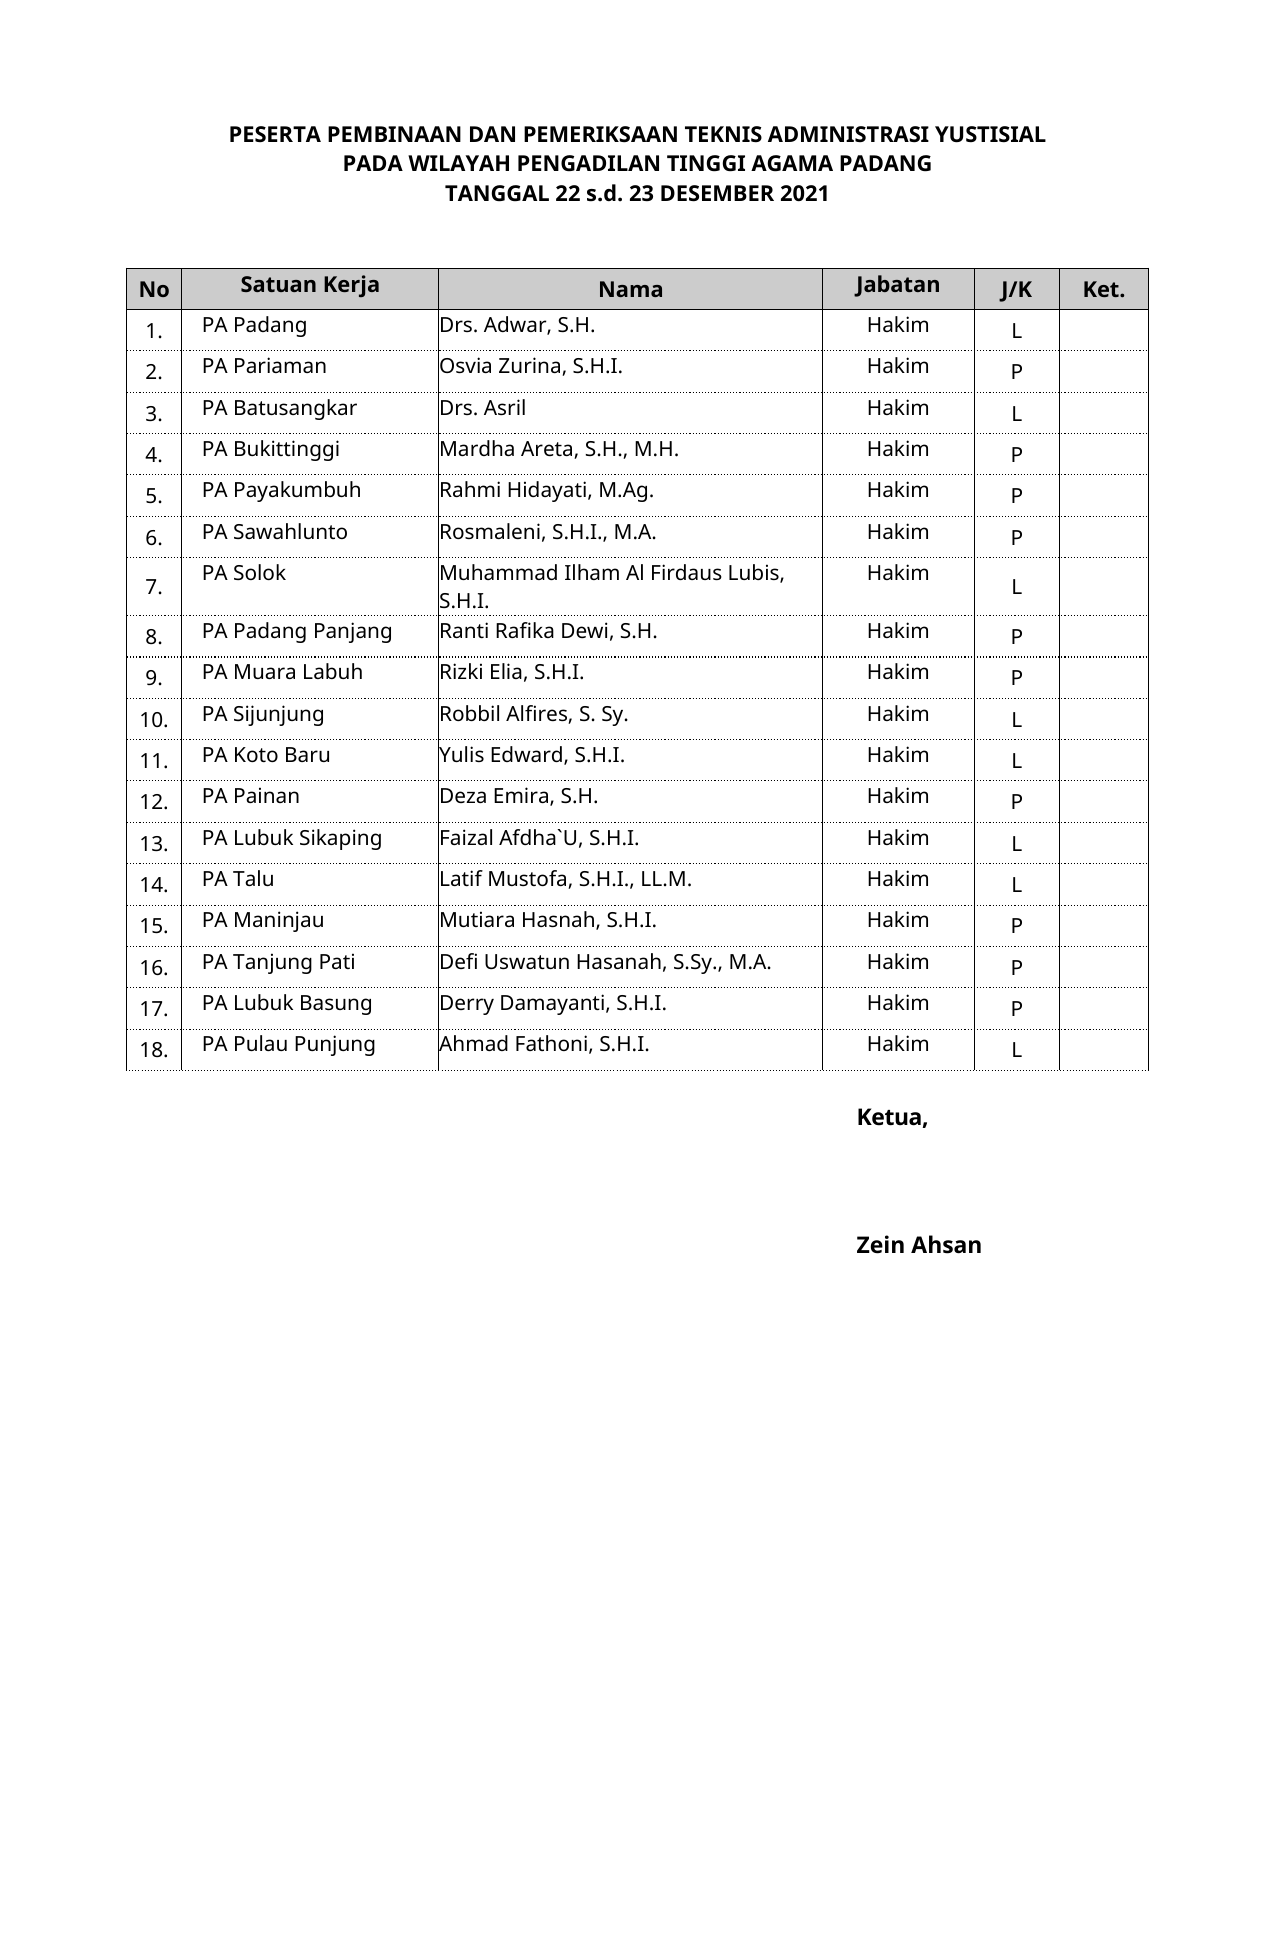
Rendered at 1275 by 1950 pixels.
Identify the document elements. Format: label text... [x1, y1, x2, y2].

table_cell Hakim [823, 557, 974, 615]
table_cell PA Solok [182, 557, 438, 615]
table_cell PA Pulau Punjung [182, 1029, 438, 1070]
table_cell L [975, 698, 1059, 739]
table_cell 10. [127, 698, 181, 739]
table_cell Derry Damayanti, S.H.I. [439, 987, 822, 1028]
table_cell P [975, 516, 1059, 557]
table_cell PA Batusangkar [182, 392, 438, 433]
table_cell PA Bukittinggi [182, 433, 438, 474]
table_cell 14. [127, 863, 181, 904]
table_cell L [975, 310, 1059, 350]
table_cell 5. [127, 474, 181, 516]
table_cell [1060, 433, 1148, 474]
table_cell Hakim [823, 946, 974, 987]
table_cell L [975, 822, 1059, 863]
table_header Nama [439, 269, 822, 309]
table_cell [1060, 516, 1148, 557]
table_header Ket. [1060, 269, 1148, 309]
table_cell Hakim [823, 656, 974, 698]
table_header Jabatan [823, 269, 974, 309]
table_cell [1060, 656, 1148, 698]
table_cell Hakim [823, 863, 974, 904]
table_header Satuan Kerja [182, 269, 438, 309]
table_cell Hakim [823, 1029, 974, 1070]
table_cell Defi Uswatun Hasanah, S.Sy., M.A. [439, 946, 822, 987]
table_cell 2. [127, 350, 181, 392]
table_cell Hakim [823, 698, 974, 739]
table_cell P [975, 780, 1059, 822]
table_cell [1060, 946, 1148, 987]
table_cell P [975, 433, 1059, 474]
table_cell P [975, 946, 1059, 987]
table_cell Rizki Elia, S.H.I. [439, 656, 822, 698]
table_cell Hakim [823, 310, 974, 350]
table_cell 13. [127, 822, 181, 863]
table_cell [1060, 474, 1148, 516]
table_cell 16. [127, 946, 181, 987]
table_cell Drs. Asril [439, 392, 822, 433]
table_cell 7. [127, 557, 181, 615]
table_cell P [975, 615, 1059, 656]
table_cell Hakim [823, 615, 974, 656]
table_cell 6. [127, 516, 181, 557]
table_cell Ranti Rafika Dewi, S.H. [439, 615, 822, 656]
table_cell 15. [127, 905, 181, 946]
table_cell [1060, 615, 1148, 656]
table_cell Faizal Afdha`U, S.H.I. [439, 822, 822, 863]
table_cell P [975, 656, 1059, 698]
table_header No [127, 269, 181, 309]
table_cell [1060, 863, 1148, 904]
table_cell 17. [127, 987, 181, 1028]
table_cell Hakim [823, 516, 974, 557]
table_cell L [975, 557, 1059, 615]
table_cell Latif Mustofa, S.H.I., LL.M. [439, 863, 822, 904]
table_cell P [975, 987, 1059, 1028]
table_cell 3. [127, 392, 181, 433]
table_cell 18. [127, 1029, 181, 1070]
table_cell PA Sawahlunto [182, 516, 438, 557]
table_cell PA Sijunjung [182, 698, 438, 739]
table_cell Rosmaleni, S.H.I., M.A. [439, 516, 822, 557]
table_cell [1060, 987, 1148, 1028]
table_cell PA Muara Labuh [182, 656, 438, 698]
table_cell Drs. Adwar, S.H. [439, 310, 822, 350]
text Ketua, [817, 1101, 1169, 1132]
table_cell [1060, 350, 1148, 392]
table_cell P [975, 350, 1059, 392]
table_cell [1060, 698, 1148, 739]
table_cell [1060, 310, 1148, 350]
table_cell Hakim [823, 350, 974, 392]
table_cell P [975, 474, 1059, 516]
table_cell [1060, 392, 1148, 433]
table_cell PA Pariaman [182, 350, 438, 392]
table_cell Hakim [823, 474, 974, 516]
table_cell PA Koto Baru [182, 739, 438, 780]
table_cell Yulis Edward, S.H.I. [439, 739, 822, 780]
table_cell 1. [127, 310, 181, 350]
table_cell Hakim [823, 987, 974, 1028]
table_cell L [975, 863, 1059, 904]
table_cell PA Painan [182, 780, 438, 822]
table_cell Hakim [823, 392, 974, 433]
table_cell Mutiara Hasnah, S.H.I. [439, 905, 822, 946]
table_cell Osvia Zurina, S.H.I. [439, 350, 822, 392]
table_cell 8. [127, 615, 181, 656]
text TANGGAL 22 s.d. 23 DESEMBER 2021 [106, 178, 1169, 208]
table_cell PA Talu [182, 863, 438, 904]
table_cell PA Tanjung Pati [182, 946, 438, 987]
table_cell Rahmi Hidayati, M.Ag. [439, 474, 822, 516]
table_cell PA Payakumbuh [182, 474, 438, 516]
table_cell [1060, 822, 1148, 863]
table_cell P [975, 905, 1059, 946]
table_cell Ahmad Fathoni, S.H.I. [439, 1029, 822, 1070]
table_cell Hakim [823, 780, 974, 822]
table_cell Mardha Areta, S.H., M.H. [439, 433, 822, 474]
table_cell Hakim [823, 739, 974, 780]
text Zein Ahsan [808, 1228, 1169, 1260]
table_cell 11. [127, 739, 181, 780]
table_cell PA Lubuk Sikaping [182, 822, 438, 863]
table_cell Hakim [823, 822, 974, 863]
table_cell PA Lubuk Basung [182, 987, 438, 1028]
table_cell L [975, 1029, 1059, 1070]
table_cell Deza Emira, S.H. [439, 780, 822, 822]
table_cell Hakim [823, 433, 974, 474]
table_cell [1060, 557, 1148, 615]
table_cell 12. [127, 780, 181, 822]
table_cell Hakim [823, 905, 974, 946]
table_cell PA Maninjau [182, 905, 438, 946]
table_cell Robbil Alfires, S. Sy. [439, 698, 822, 739]
table_cell [1060, 1029, 1148, 1070]
table_cell Muhammad Ilham Al Firdaus Lubis, S.H.I. [439, 557, 822, 615]
table_header J/K [975, 269, 1059, 309]
table_cell [1060, 739, 1148, 780]
table_cell PA Padang Panjang [182, 615, 438, 656]
table_cell L [975, 739, 1059, 780]
table_cell PA Padang [182, 310, 438, 350]
table_cell 9. [127, 656, 181, 698]
text PADA WILAYAH PENGADILAN TINGGI AGAMA PADANG [106, 148, 1169, 178]
table_cell L [975, 392, 1059, 433]
table_cell 4. [127, 433, 181, 474]
text PESERTA PEMBINAAN DAN PEMERIKSAAN TEKNIS ADMINISTRASI YUSTISIAL [106, 119, 1169, 148]
table_cell [1060, 780, 1148, 822]
table_cell [1060, 905, 1148, 946]
